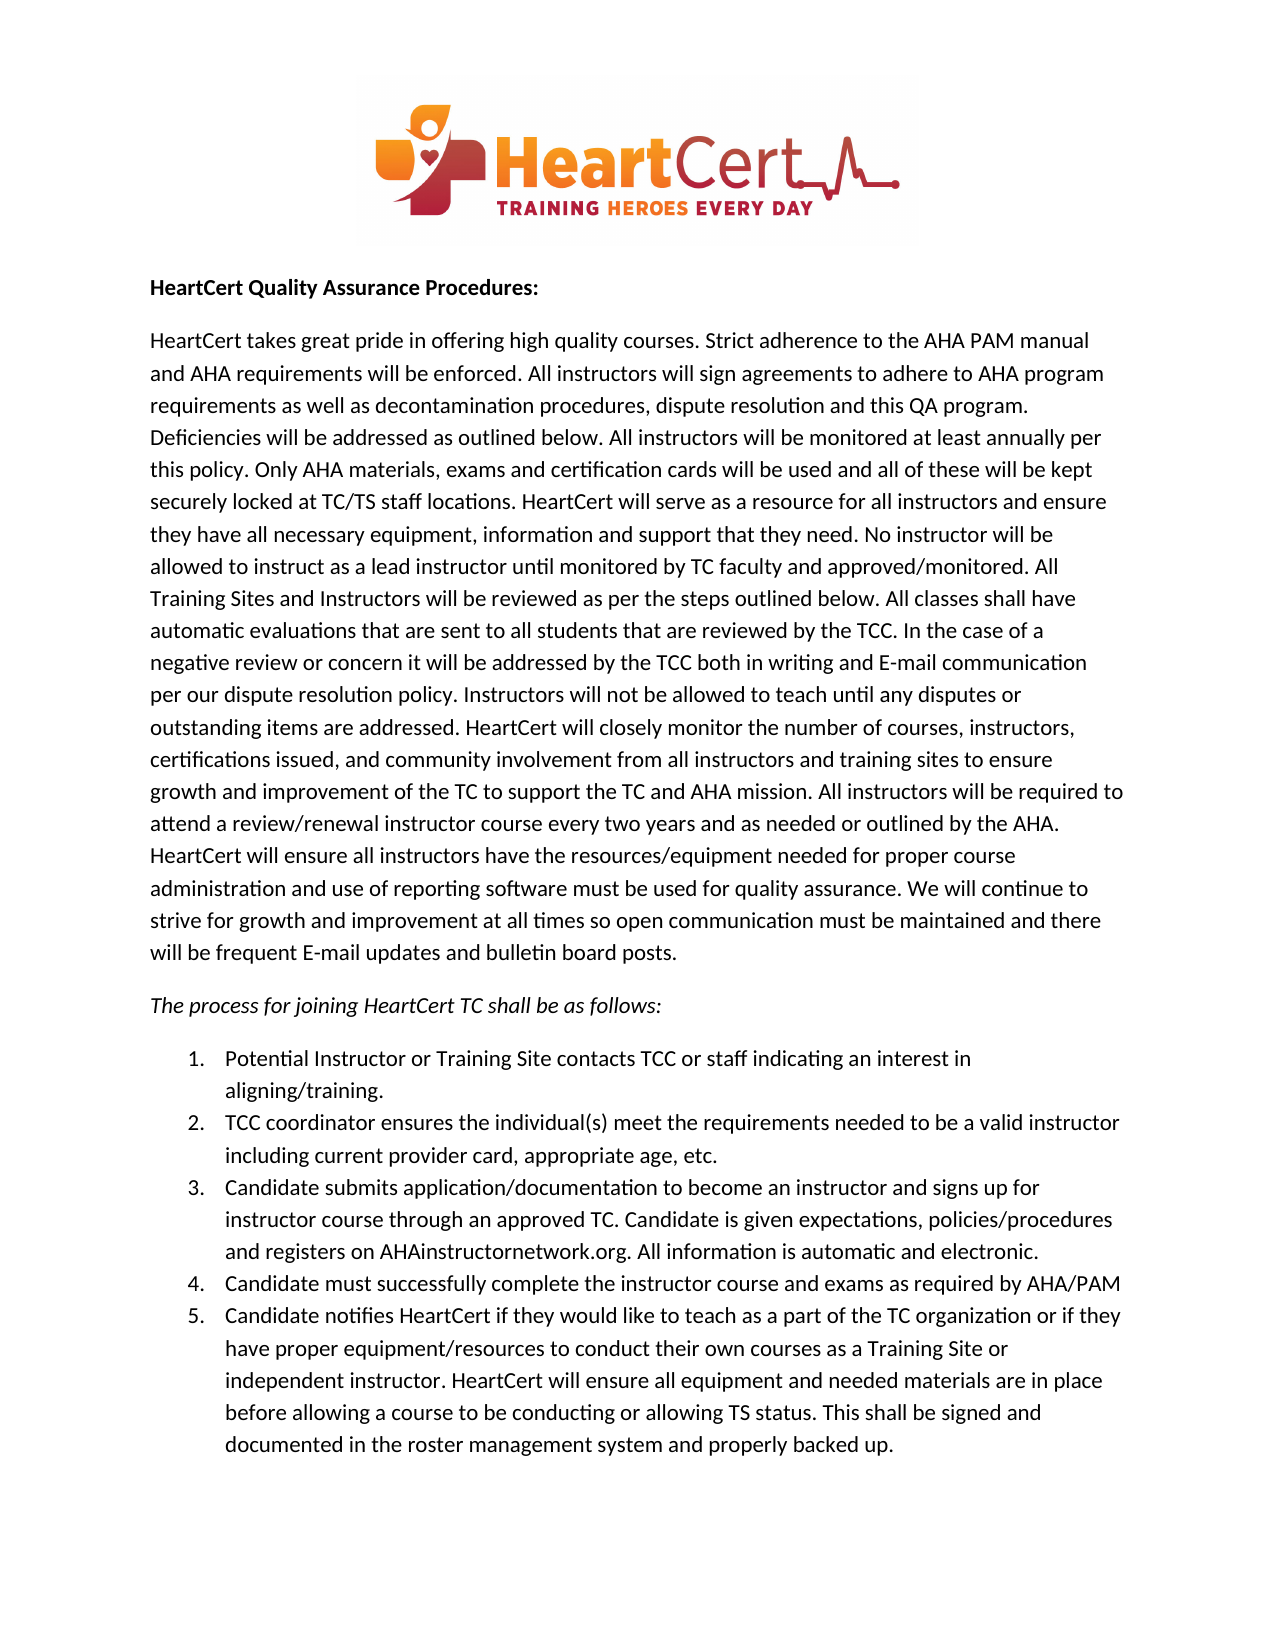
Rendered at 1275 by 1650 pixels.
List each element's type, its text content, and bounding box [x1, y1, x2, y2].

text HeartCert takes great pride in offering high quality courses. Strict adherence to the AHA PAM manual and AHA requirements will be enforced. All instructors will sign agreements to adhere to AHA program requirements as well as decontamination procedures, dispute resolution and this QA program. Deficiencies will be addressed as outlined below. All instructors will be monitored at least annually per this policy. Only AHA materials, exams and certification cards will be used and all of these will be kept securely locked at TC/TS staff locations. HeartCert will serve as a resource for all instructors and ensure they have all necessary equipment, information and support that they need. No instructor will be allowed to instruct as a lead instructor until monitored by TC faculty and approved/monitored. All Training Sites and Instructors will be reviewed as per the steps outlined below. All classes shall have automatic evaluations that are sent to all students that are reviewed by the TCC. In the case of a negative review or concern it will be addressed by the TCC both in writing and E-mail communication per our dispute resolution policy. Instructors will not be allowed to teach until any disputes or outstanding items are addressed. HeartCert will closely monitor the number of courses, instructors, certifications issued, and community involvement from all instructors and training sites to ensure growth and improvement of the TC to support the TC and AHA mission. All instructors will be required to attend a review/renewal instructor course every two years and as needed or outlined by the AHA. HeartCert will ensure all instructors have the resources/equipment needed for proper course administration and use of reporting software must be used for quality assurance. We will continue to strive for growth and improvement at all times so open communication must be maintained and there will be frequent E-mail updates and bulletin board posts. [150, 327, 1125, 966]
text The process for joining HeartCert TC shall be as follows: [150, 991, 1125, 1019]
list Candidate notifies HeartCert if they would like to teach as a part of the TC organization or if they have proper equipment/resources to conduct their own courses as a Training Site or independent instructor. HeartCert will ensure all equipment and needed materials are in place before allowing a course to be conducting or allowing TS status. This shall be signed and documented in the roster management system and properly backed up. [187, 1302, 1125, 1458]
list Candidate submits application/documentation to become an instructor and signs up for instructor course through an approved TC. Candidate is given expectations, policies/procedures and registers on AHAinstructornetwork.org. All information is automatic and electronic. [187, 1173, 1125, 1265]
picture [356, 75, 919, 246]
text HeartCert Quality Assurance Procedures: [150, 273, 1125, 302]
list TCC coordinator ensures the individual(s) meet the requirements needed to be a valid instructor including current provider card, appropriate age, etc. [187, 1108, 1125, 1169]
list Candidate must successfully complete the instructor course and exams as required by AHA/PAM [187, 1269, 1125, 1297]
list Potential Instructor or Training Site contacts TCC or staff indicating an interest in aligning/training. [187, 1044, 1125, 1104]
